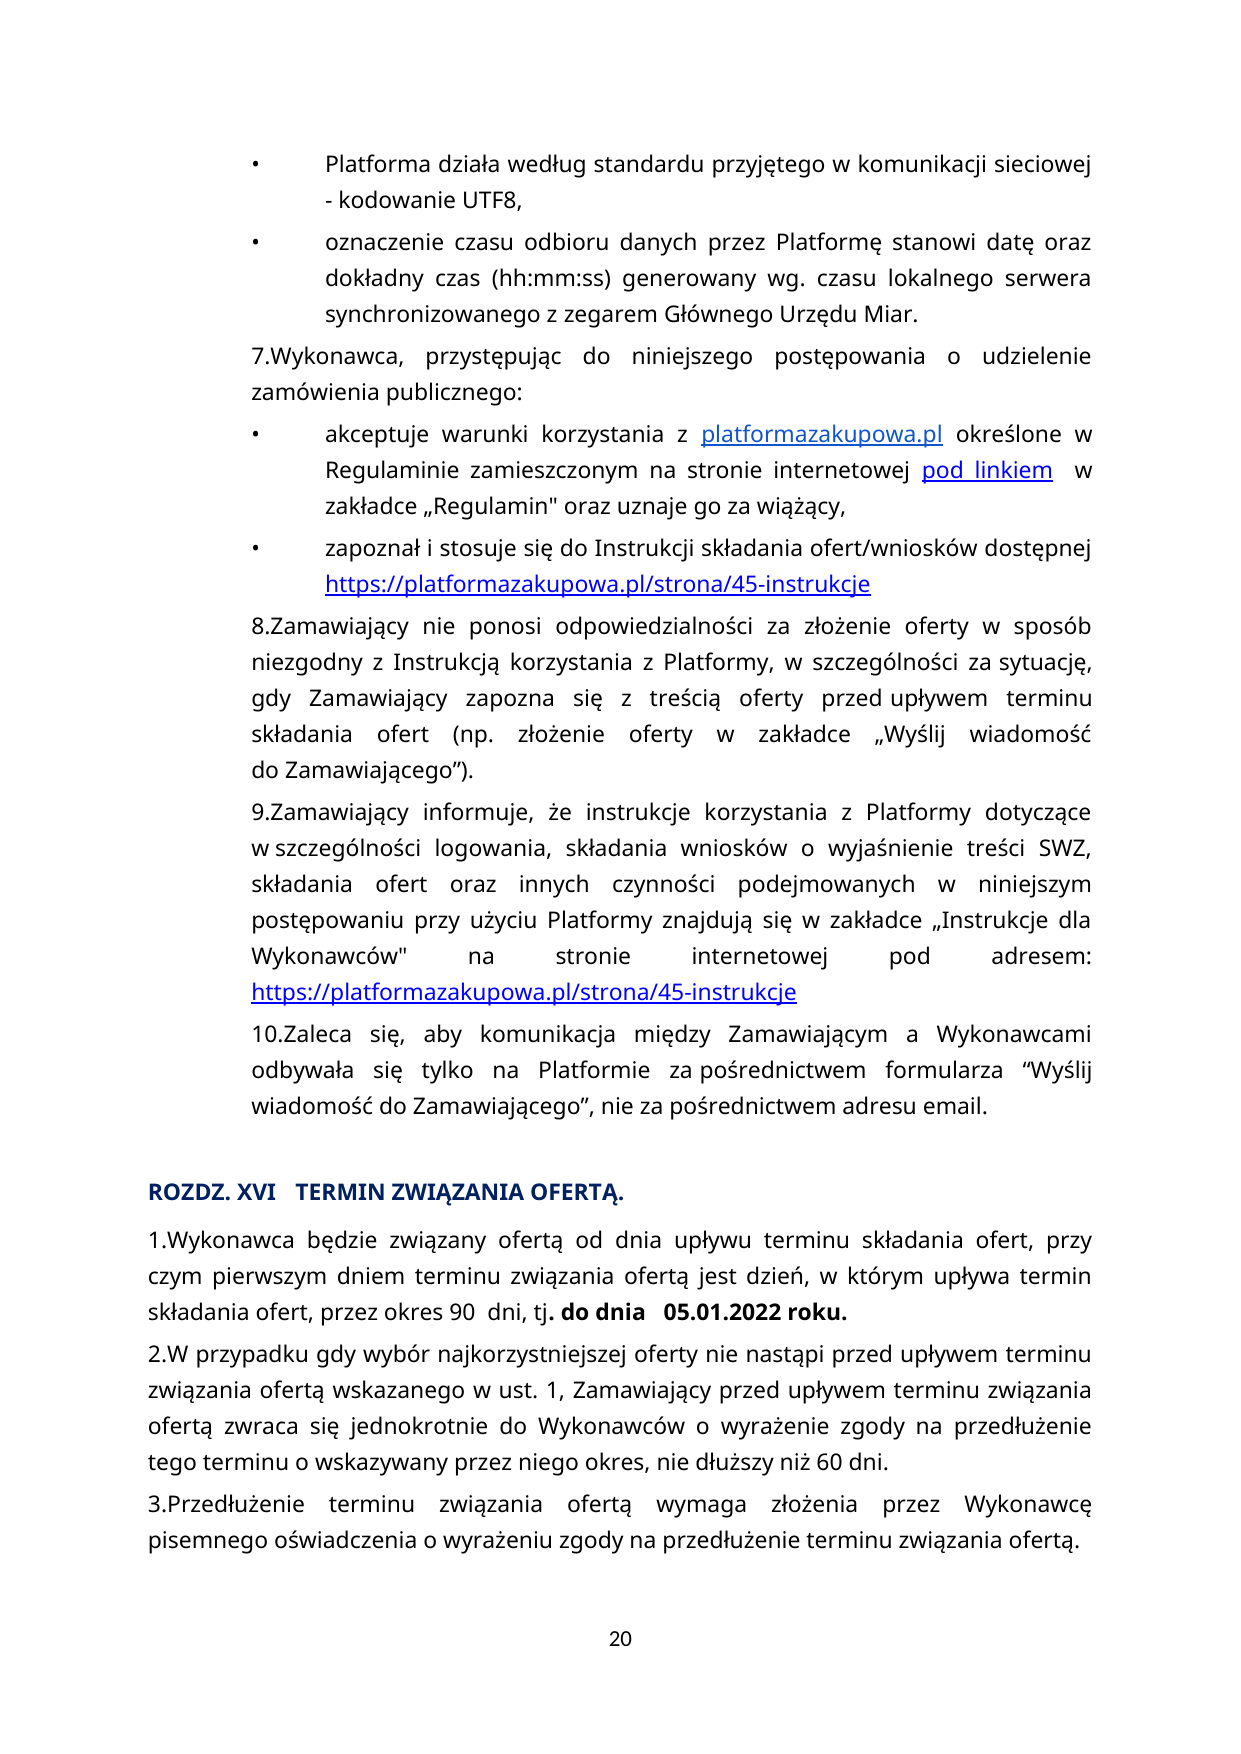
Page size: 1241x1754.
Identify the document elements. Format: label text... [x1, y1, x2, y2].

text 7.Wykonawca, przystępując do niniejszego postępowania o udzielenie zamówienia publicznego: [251, 340, 1093, 407]
text 3.Przedłużenie terminu związania ofertą wymaga złożenia przez Wykonawcę pisemnego oświadczenia o wyrażeniu zgody na przedłużenie terminu związania ofertą. [148, 1488, 1093, 1555]
list oznaczenie czasu odbioru danych przez Platformę stanowi datę oraz dokładny czas (hh:mm:ss) generowany wg. czasu lokalnego serwera synchronizowanego z zegarem Głównego Urzędu Miar. [251, 226, 1093, 329]
text ROZDZ. XVI TERMIN ZWIĄZANIA OFERTĄ. [148, 1176, 1093, 1207]
list akceptuje warunki korzystania z platformazakupowa.pl określone w Regulaminie zamieszczonym na stronie internetowej pod linkiem w zakładce „Regulamin" oraz uznaje go za wiążący, [251, 418, 1093, 521]
text 2.W przypadku gdy wybór najkorzystniejszej oferty nie nastąpi przed upływem terminu związania ofertą wskazanego w ust. 1, Zamawiający przed upływem terminu związania ofertą zwraca się jednokrotnie do Wykonawców o wyrażenie zgody na przedłużenie tego terminu o wskazywany przez niego okres, nie dłuższy niż 60 dni. [148, 1338, 1093, 1477]
list Platforma działa według standardu przyjętego w komunikacji sieciowej - kodowanie UTF8, [251, 148, 1093, 215]
list zapoznał i stosuje się do Instrukcji składania ofert/wniosków dostępnej https://platformazakupowa.pl/strona/45-instrukcje [251, 532, 1093, 599]
text 8.Zamawiający nie ponosi odpowiedzialności za złożenie oferty w sposób niezgodny z Instrukcją korzystania z Platformy, w szczególności za sytuację, gdy Zamawiający zapozna się z treścią oferty przed upływem terminu składania ofert (np. złożenie oferty w zakładce „Wyślij wiadomość do Zamawiającego”). [251, 610, 1093, 785]
text 1.Wykonawca będzie związany ofertą od dnia upływu terminu składania ofert, przy czym pierwszym dniem terminu związania ofertą jest dzień, w którym upływa termin składania ofert, przez okres 90 dni, tj. do dnia 05.01.2022 roku. [148, 1224, 1093, 1327]
text 9.Zamawiający informuje, że instrukcje korzystania z Platformy dotyczące w szczególności logowania, składania wniosków o wyjaśnienie treści SWZ, składania ofert oraz innych czynności podejmowanych w niniejszym postępowaniu przy użyciu Platformy znajdują się w zakładce „Instrukcje dla Wykonawców" na stronie internetowej pod adresem: https://platformazakupowa.pl/strona/45-instrukcje [251, 796, 1093, 1007]
text 10.Zaleca się, aby komunikacja między Zamawiającym a Wykonawcami odbywała się tylko na Platformie za pośrednictwem formularza “Wyślij wiadomość do Zamawiającego”, nie za pośrednictwem adresu email. [251, 1018, 1093, 1121]
